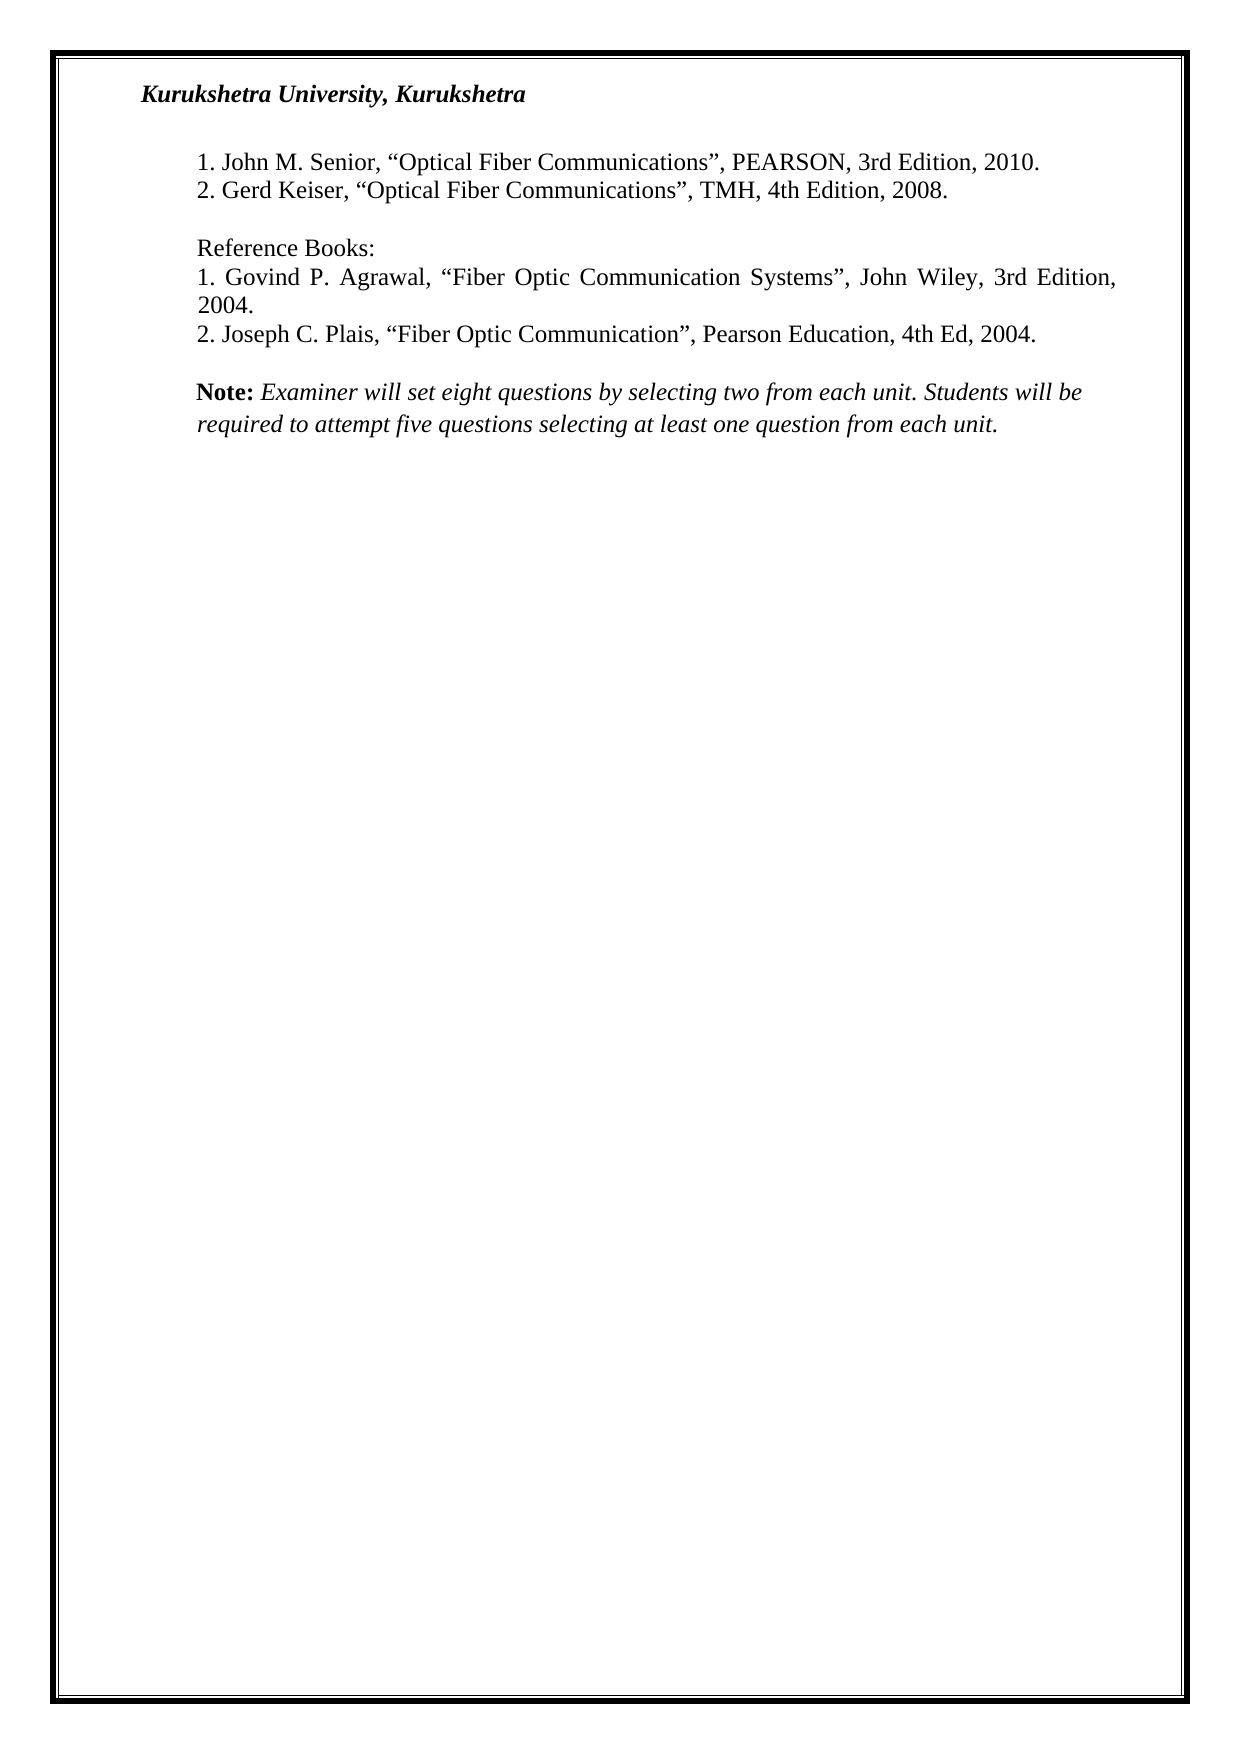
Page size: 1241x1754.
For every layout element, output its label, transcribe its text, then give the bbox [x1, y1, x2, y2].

text 2. Joseph C. Plais, “Fiber Optic Communication”, Pearson Education, 4th Ed, 2004. [197, 319, 1118, 348]
text Reference Books: [197, 233, 1118, 262]
text 2. Gerd Keiser, “Optical Fiber Communications”, TMH, 4th Edition, 2008. [197, 176, 1118, 204]
text Note: Examiner will set eight questions by selecting two from each unit. Students will be required to attempt five questions selecting at least one question from each unit. [196, 377, 1118, 438]
text 1. John M. Senior, “Optical Fiber Communications”, PEARSON, 3rd Edition, 2010. [197, 147, 1118, 176]
text 1. Govind P. Agrawal, “Fiber Optic Communication Systems”, John Wiley, 3rd Edition, 2004. [197, 262, 1118, 319]
